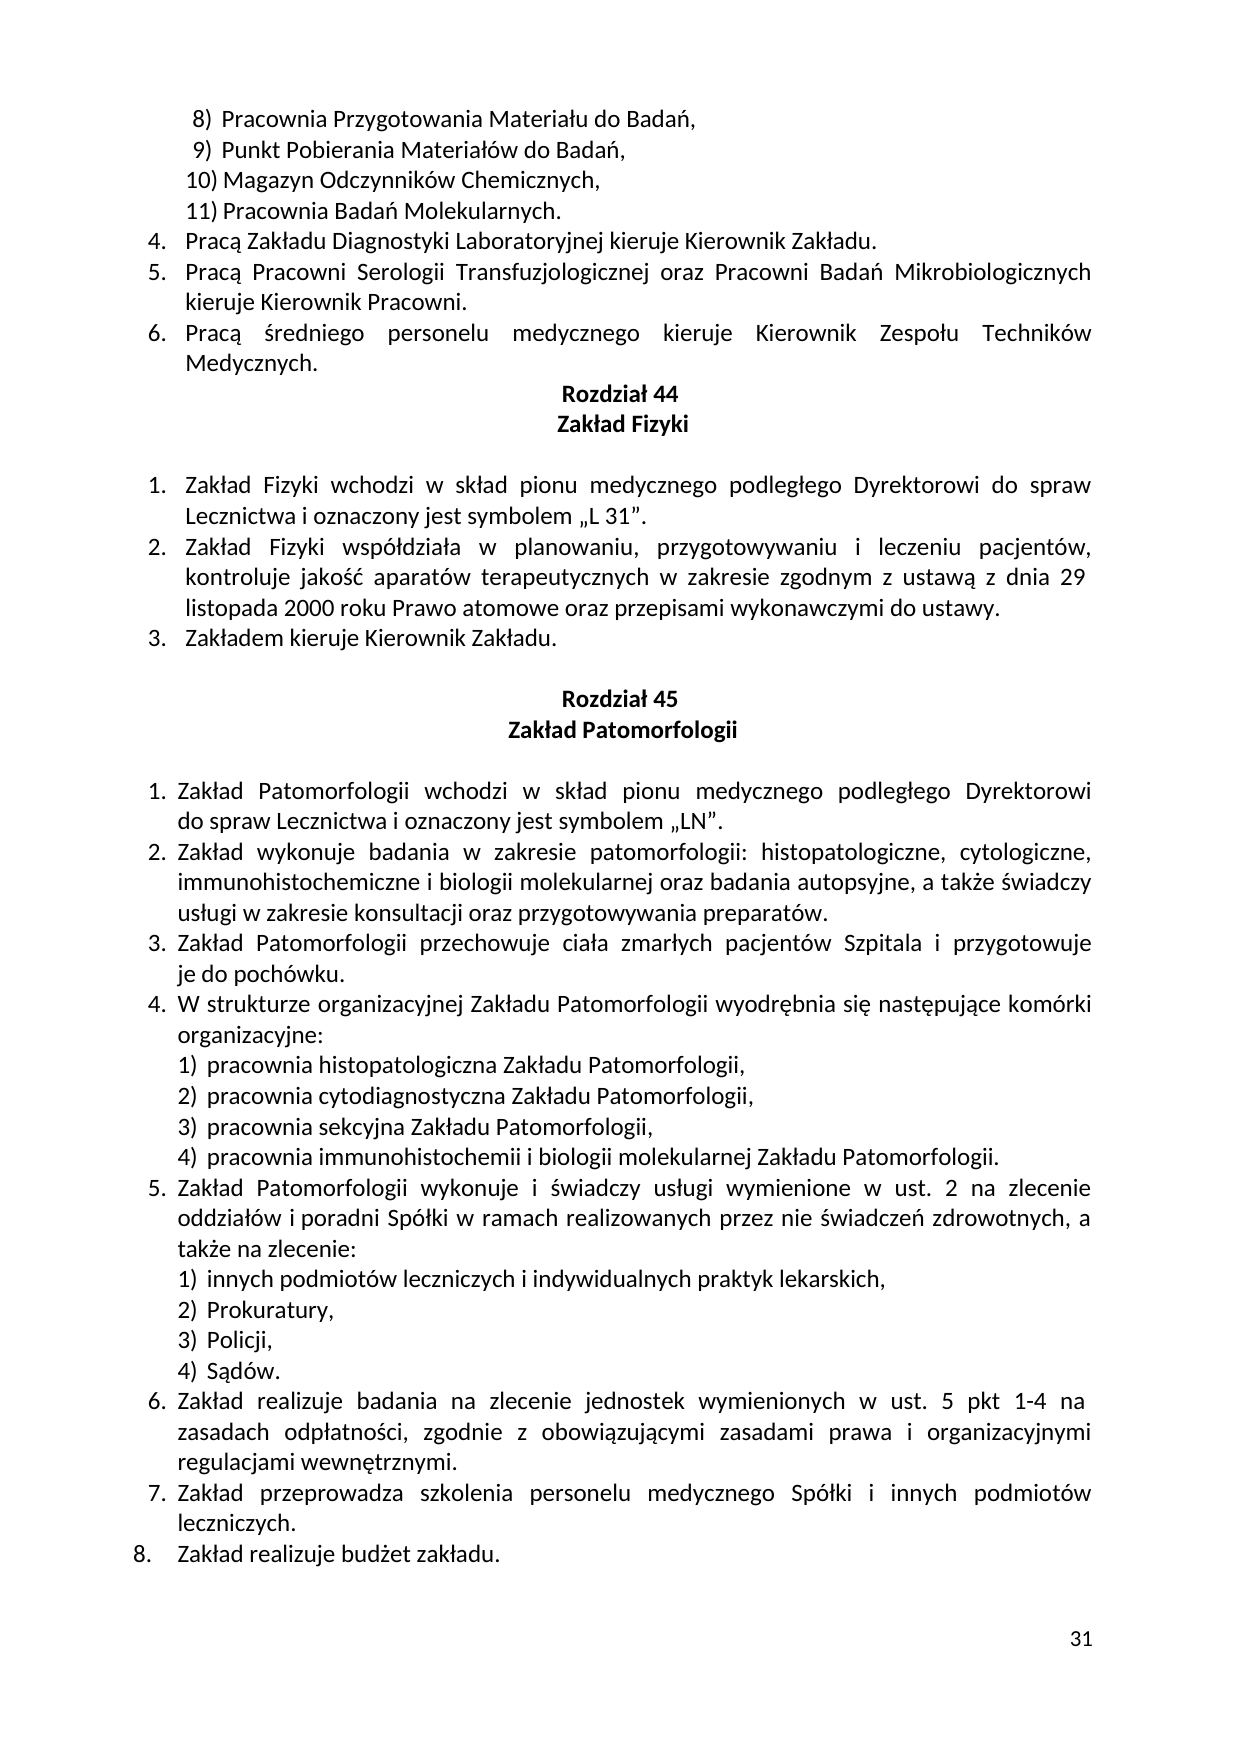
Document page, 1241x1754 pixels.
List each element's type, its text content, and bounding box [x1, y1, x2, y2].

list Pracą Zakładu Diagnostyki Laboratoryjnej kieruje Kierownik Zakładu. [148, 226, 1093, 256]
list Zakład Fizyki wchodzi w skład pionu medycznego podległego Dyrektorowi do spraw Lecznictwa i oznaczony jest symbolem „L 31”. [148, 470, 1093, 531]
list pracownia sekcyjna Zakładu Patomorfologii, [177, 1111, 1093, 1141]
list Pracownia Przygotowania Materiału do Badań, [192, 103, 1093, 134]
list Prokuratury, [177, 1294, 1093, 1324]
list Magazyn Odczynników Chemicznych, [185, 164, 1093, 195]
list Punkt Pobierania Materiałów do Badań, [192, 134, 1093, 164]
list Policji, [177, 1324, 1093, 1355]
text Rozdział 45 [148, 683, 1093, 714]
text Rozdział 44 [148, 378, 1093, 409]
text Zakład Fizyki [148, 409, 1093, 439]
list Zakład realizuje budżet zakładu. [133, 1538, 1093, 1568]
list Pracownia Badań Molekularnych. [185, 195, 1093, 226]
list Zakład Fizyki współdziała w planowaniu, przygotowywaniu i leczeniu pacjentów, kontroluje jakość aparatów terapeutycznych w zakresie zgodnym z ustawą z dnia 29 listopada 2000 roku Prawo atomowe oraz przepisami wykonawczymi do ustawy. [148, 531, 1093, 622]
text Zakład Patomorfologii [148, 714, 1093, 744]
list Zakład przeprowadza szkolenia personelu medycznego Spółki i innych podmiotów leczniczych. [148, 1477, 1093, 1538]
list Pracą Pracowni Serologii Transfuzjologicznej oraz Pracowni Badań Mikrobiologicznych kieruje Kierownik Pracowni. [148, 256, 1093, 317]
list W strukturze organizacyjnej Zakładu Patomorfologii wyodrębnia się następujące komórki organizacyjne: [148, 988, 1093, 1049]
list innych podmiotów leczniczych i indywidualnych praktyk lekarskich, [177, 1263, 1093, 1294]
list Sądów. [177, 1355, 1093, 1385]
list Zakład realizuje badania na zlecenie jednostek wymienionych w ust. 5 pkt 1-4 na zasadach odpłatności, zgodnie z obowiązującymi zasadami prawa i organizacyjnymi regulacjami wewnętrznymi. [148, 1385, 1093, 1477]
list pracownia cytodiagnostyczna Zakładu Patomorfologii, [177, 1080, 1093, 1111]
list pracownia immunohistochemii i biologii molekularnej Zakładu Patomorfologii. [177, 1141, 1093, 1172]
list pracownia histopatologiczna Zakładu Patomorfologii, [177, 1049, 1093, 1080]
list Zakład wykonuje badania w zakresie patomorfologii: histopatologiczne, cytologiczne, immunohistochemiczne i biologii molekularnej oraz badania autopsyjne, a także świadczy usługi w zakresie konsultacji oraz przygotowywania preparatów. [148, 836, 1093, 927]
list Zakład Patomorfologii wchodzi w skład pionu medycznego podległego Dyrektorowi do spraw Lecznictwa i oznaczony jest symbolem „LN”. [148, 775, 1093, 836]
list Pracą średniego personelu medycznego kieruje Kierownik Zespołu Techników Medycznych. [148, 317, 1093, 378]
list Zakładem kieruje Kierownik Zakładu. [148, 622, 1093, 653]
list Zakład Patomorfologii wykonuje i świadczy usługi wymienione w ust. 2 na zlecenie oddziałów i poradni Spółki w ramach realizowanych przez nie świadczeń zdrowotnych, a także na zlecenie: [148, 1172, 1093, 1263]
list Zakład Patomorfologii przechowuje ciała zmarłych pacjentów Szpitala i przygotowuje je do pochówku. [148, 927, 1093, 988]
